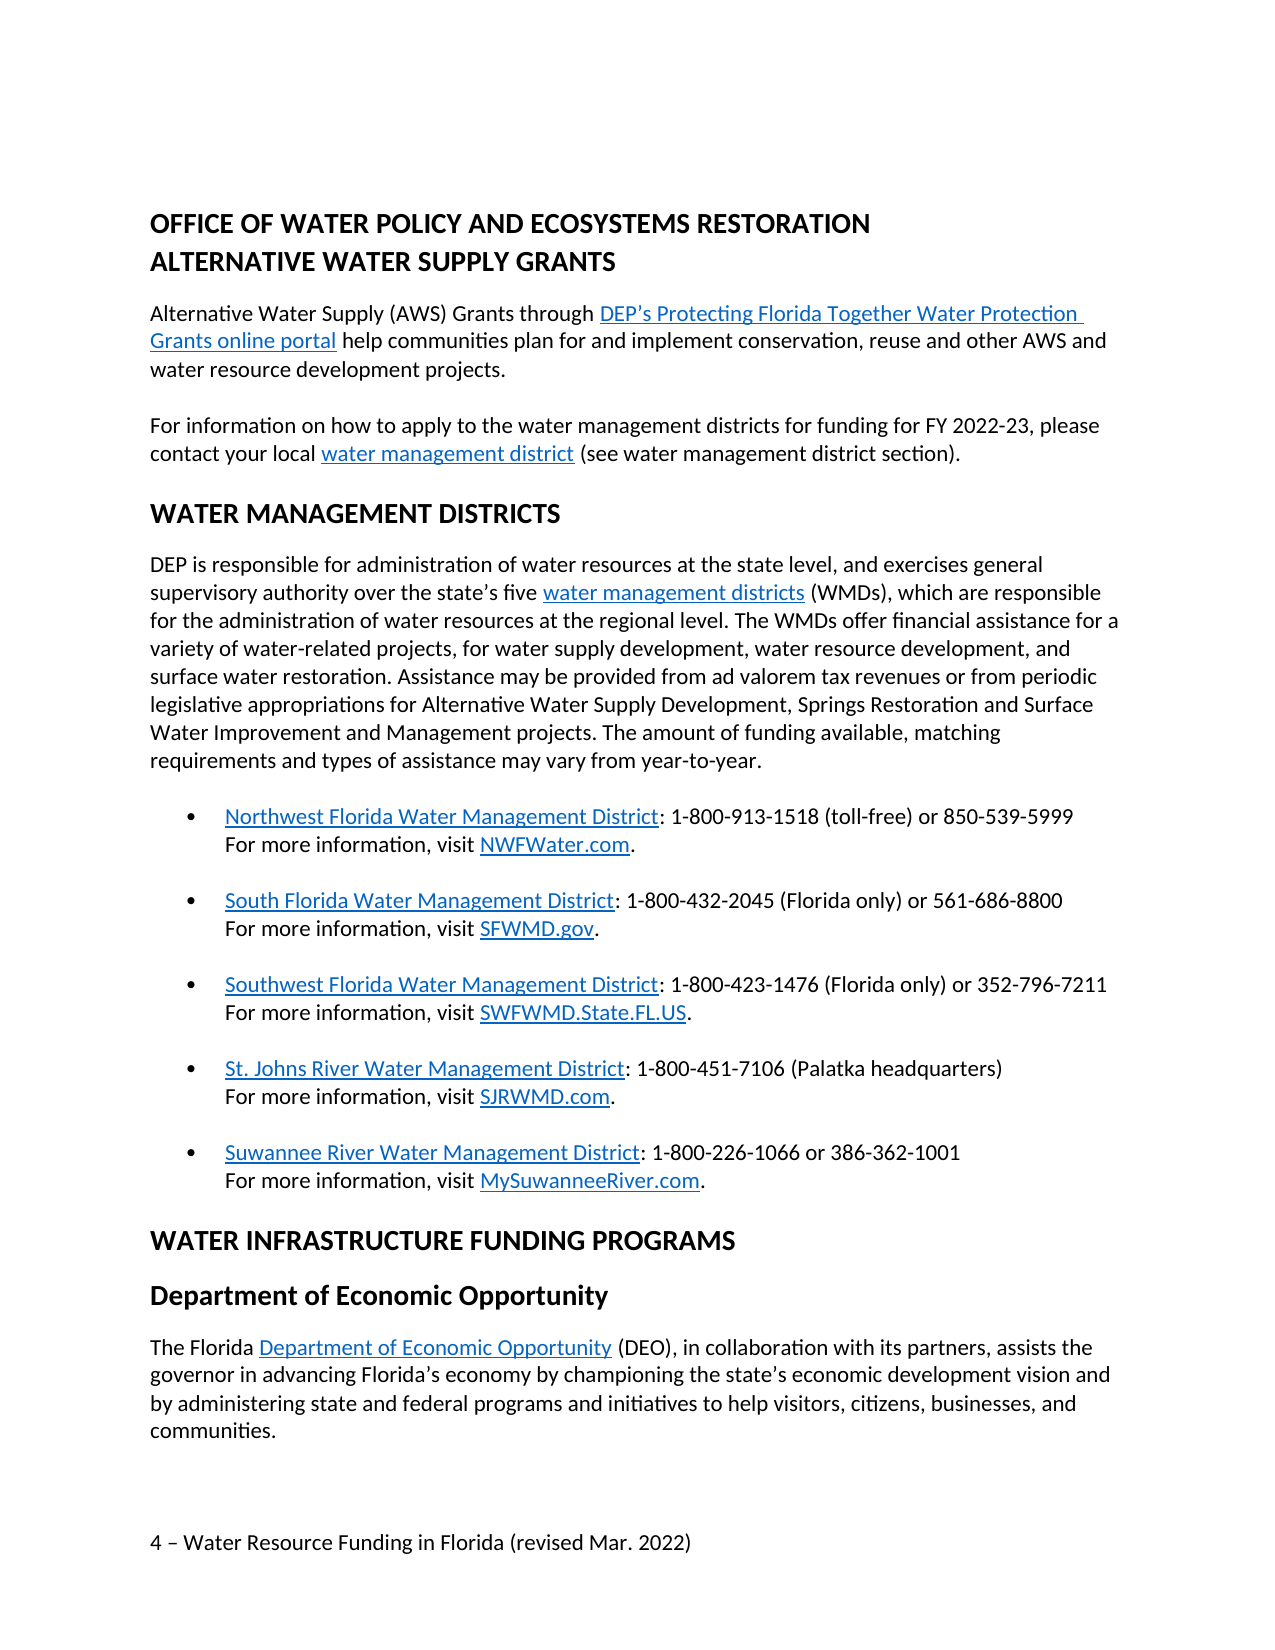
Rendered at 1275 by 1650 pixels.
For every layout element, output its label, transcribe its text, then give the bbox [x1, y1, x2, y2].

text Alternative Water Supply (AWS) Grants through DEP’s Protecting Florida Together Water Protection Grants online portal help communities plan for and implement conservation, reuse and other AWS and water resource development projects. [150, 299, 1125, 383]
text DEP is responsible for administration of water resources at the state level, and exercises general supervisory authority over the state’s five water management districts (WMDs), which are responsible for the administration of water resources at the regional level. The WMDs offer financial assistance for a variety of water-related projects, for water supply development, water resource development, and surface water restoration. Assistance may be provided from ad valorem tax revenues or from periodic legislative appropriations for Alternative Water Supply Development, Springs Restoration and Surface Water Improvement and Management projects. The amount of funding available, matching requirements and types of assistance may vary from year-to-year. [150, 550, 1125, 774]
text OFFICE OF WATER POLICY AND ECOSYSTEMS RESTORATION ALTERNATIVE WATER SUPPLY GRANTS [150, 205, 1125, 279]
list Northwest Florida Water Management District: 1-800-913-1518 (toll-free) or 850-539-5999 [187, 802, 1125, 830]
list South Florida Water Management District: 1-800-432-2045 (Florida only) or 561-686-8800 [187, 886, 1125, 914]
text For more information, visit MySuwanneeRiver.com. [225, 1166, 1125, 1194]
list Suwannee River Water Management District: 1-800-226-1066 or 386-362-1001 [187, 1138, 1125, 1166]
text WATER INFRASTRUCTURE FUNDING PROGRAMS [150, 1222, 1125, 1258]
text WATER MANAGEMENT DISTRICTS [150, 495, 1125, 530]
text For information on how to apply to the water management districts for funding for FY 2022-23, please contact your local water management district (see water management district section). [150, 411, 1125, 467]
text Department of Economic Opportunity [150, 1277, 1125, 1313]
list Southwest Florida Water Management District: 1-800-423-1476 (Florida only) or 352-796-7211 [187, 970, 1125, 998]
text For more information, visit NWFWater.com. [225, 830, 1125, 858]
text The Florida Department of Economic Opportunity (DEO), in collaboration with its partners, assists the governor in advancing Florida’s economy by championing the state’s economic development vision and by administering state and federal programs and initiatives to help visitors, citizens, businesses, and communities. [150, 1333, 1125, 1445]
text For more information, visit SWFWMD.State.FL.US. [225, 998, 1125, 1026]
text For more information, visit SJRWMD.com. [225, 1082, 1125, 1110]
text For more information, visit SFWMD.gov. [225, 914, 1125, 942]
list St. Johns River Water Management District: 1-800-451-7106 (Palatka headquarters) [187, 1054, 1125, 1082]
